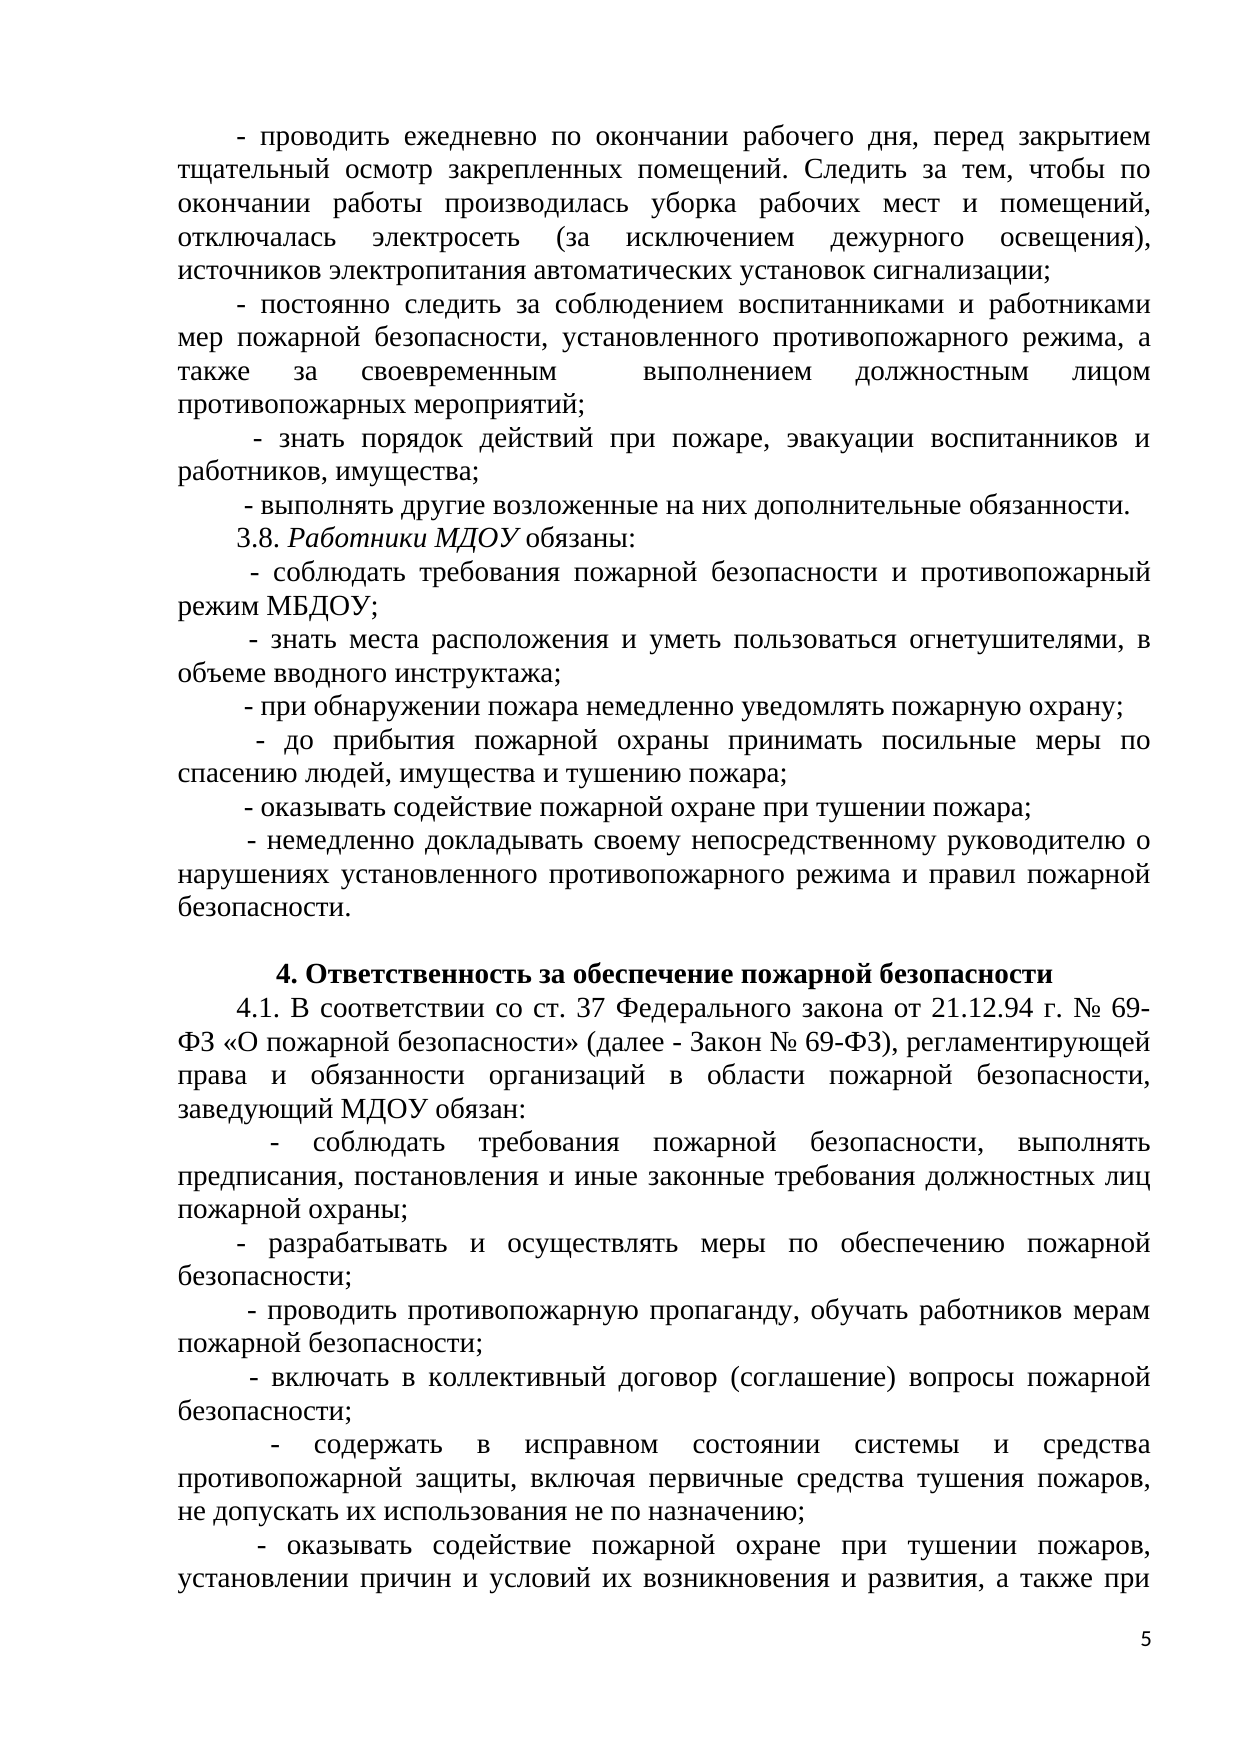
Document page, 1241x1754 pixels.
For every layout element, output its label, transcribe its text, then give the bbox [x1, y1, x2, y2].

text - знать порядок действий при пожаре, эвакуации воспитанников и работников, имущества; [177, 420, 1152, 487]
text - соблюдать требования пожарной безопасности и противопожарный режим МБДОУ; [177, 554, 1152, 621]
text - оказывать содействие пожарной охране при тушении пожара; [177, 789, 1152, 822]
text - содержать в исправном состоянии системы и средства противопожарной защиты, включая первичные средства тушения пожаров, не допускать их использования не по назначению; [177, 1426, 1152, 1527]
text - выполнять другие возложенные на них дополнительные обязанности. [177, 487, 1152, 521]
text - соблюдать требования пожарной безопасности, выполнять предписания, постановления и иные законные требования должностных лиц пожарной охраны; [177, 1124, 1152, 1225]
text - постоянно следить за соблюдением воспитанниками и работниками мер пожарной безопасности, установленного противопожарного режима, а также за своевременным выполнением должностным лицом противопожарных мероприятий; [177, 286, 1152, 420]
text - разрабатывать и осуществлять меры по обеспечению пожарной безопасности; [177, 1225, 1152, 1292]
text 4. Ответственность за обеспечение пожарной безопасности [177, 957, 1152, 990]
text - проводить противопожарную пропаганду, обучать работников мерам пожарной безопасности; [177, 1292, 1152, 1359]
text - включать в коллективный договор (соглашение) вопросы пожарной безопасности; [177, 1359, 1152, 1426]
text - немедленно докладывать своему непосредственному руководителю о нарушениях установленного противопожарного режима и правил пожарной безопасности. [177, 822, 1152, 923]
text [177, 1527, 1152, 1594]
text 4.1. В соответствии со ст. 37 Федерального закона от 21.12.94 г. № 69-ФЗ «О пожарной безопасности» (далее - Закон № 69-ФЗ), регламентирующей права и обязанности организаций в области пожарной безопасности, заведующий МДОУ обязан: [177, 990, 1152, 1124]
text 3.8. Работники МДОУ обязаны: [177, 521, 1152, 554]
text - до прибытия пожарной охраны принимать посильные меры по спасению людей, имущества и тушению пожара; [177, 722, 1152, 789]
text - при обнаружении пожара немедленно уведомлять пожарную охрану; [177, 688, 1152, 722]
text - знать места расположения и уметь пользоваться огнетушителями, в объеме вводного инструктажа; [177, 621, 1152, 688]
text - проводить ежедневно по окончании рабочего дня, перед закрытием тщательный осмотр закрепленных помещений. Следить за тем, чтобы по окончании работы производилась уборка рабочих мест и помещений, отключалась электросеть (за исключением дежурного освещения), источников электропитания автоматических установок сигнализации; [177, 118, 1152, 286]
